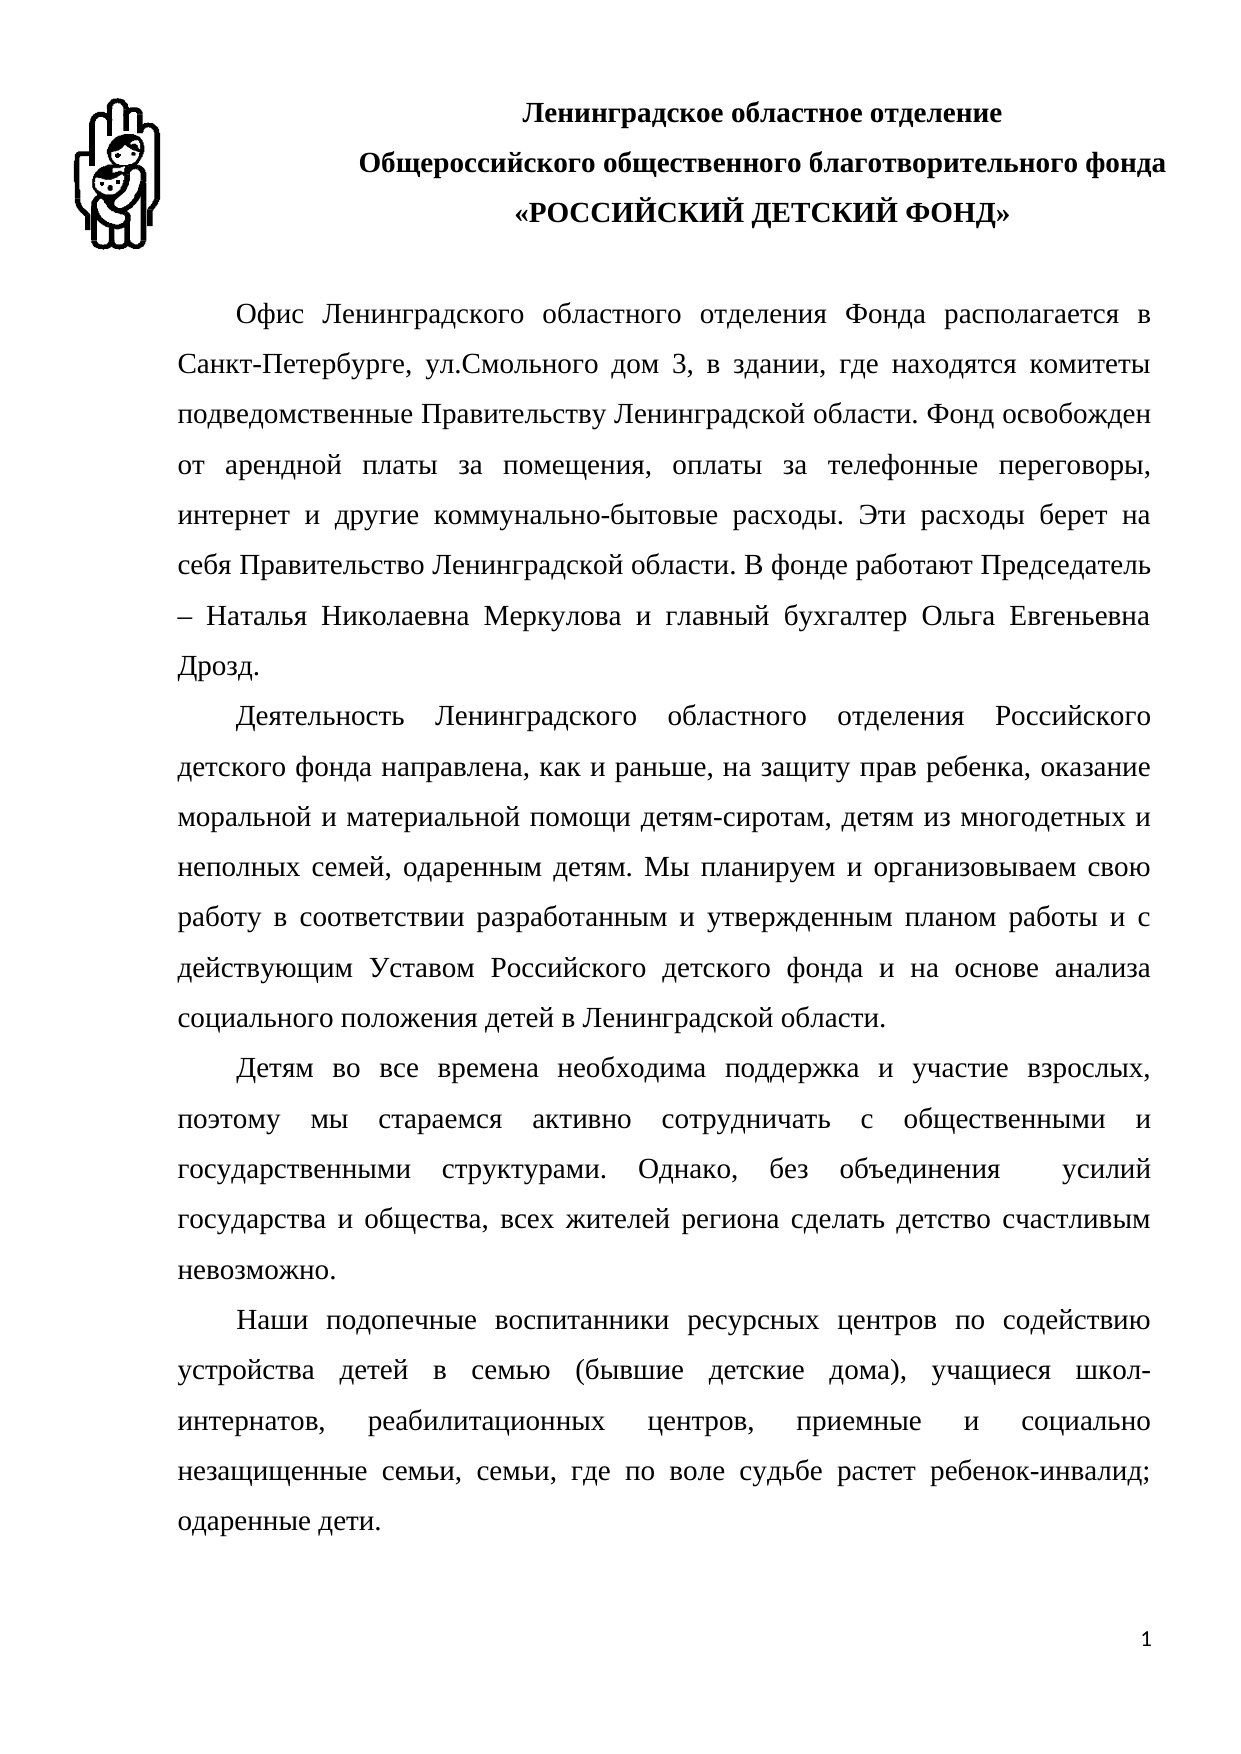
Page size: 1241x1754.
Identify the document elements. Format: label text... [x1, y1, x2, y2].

table_header [59, 95, 281, 296]
text Детям во все времена необходима поддержка и участие взрослых, поэтому мы стараемся активно сотрудничать с общественными и государственными структурами. Однако, без объединения усилий государства и общества, всех жителей региона сделать детство счастливым невозможно. [177, 1051, 1152, 1285]
text Деятельность Ленинградского областного отделения Российского детского фонда направлена, как и раньше, на защиту прав ребенка, оказание моральной и материальной помощи детям-сиротам, детям из многодетных и неполных семей, одаренным детям. Мы планируем и организовываем свою работу в соответствии разработанным и утвержденным планом работы и с действующим Уставом Российского детского фонда и на основе анализа социального положения детей в Ленинградской области. [177, 698, 1152, 1034]
text Офис Ленинградского областного отделения Фонда располагается в Санкт-Петербурге, ул.Смольного дом 3, в здании, где находятся комитеты подведомственные Правительству Ленинградской области. Фонд освобожден от арендной платы за помещения, оплаты за телефонные переговоры, интернет и другие коммунально-бытовые расходы. Эти расходы берет на себя Правительство Ленинградской области. В фонде работают Председатель – Наталья Николаевна Меркулова и главный бухгалтер Ольга Евгеньевна Дрозд. [177, 296, 1152, 682]
table_header Ленинградское областное отделение Общероссийского общественного благотворительного фонда «РОССИЙСКИЙ ДЕТСКИЙ ФОНД» [281, 95, 1240, 296]
text Наши подопечные воспитанники ресурсных центров по содействию устройства детей в семью (бывшие детские дома), учащиеся школ-интернатов, реабилитационных центров, приемные и социально незащищенные семьи, семьи, где по воле судьбе растет ребенок-инвалид; одаренные дети. [177, 1302, 1152, 1537]
